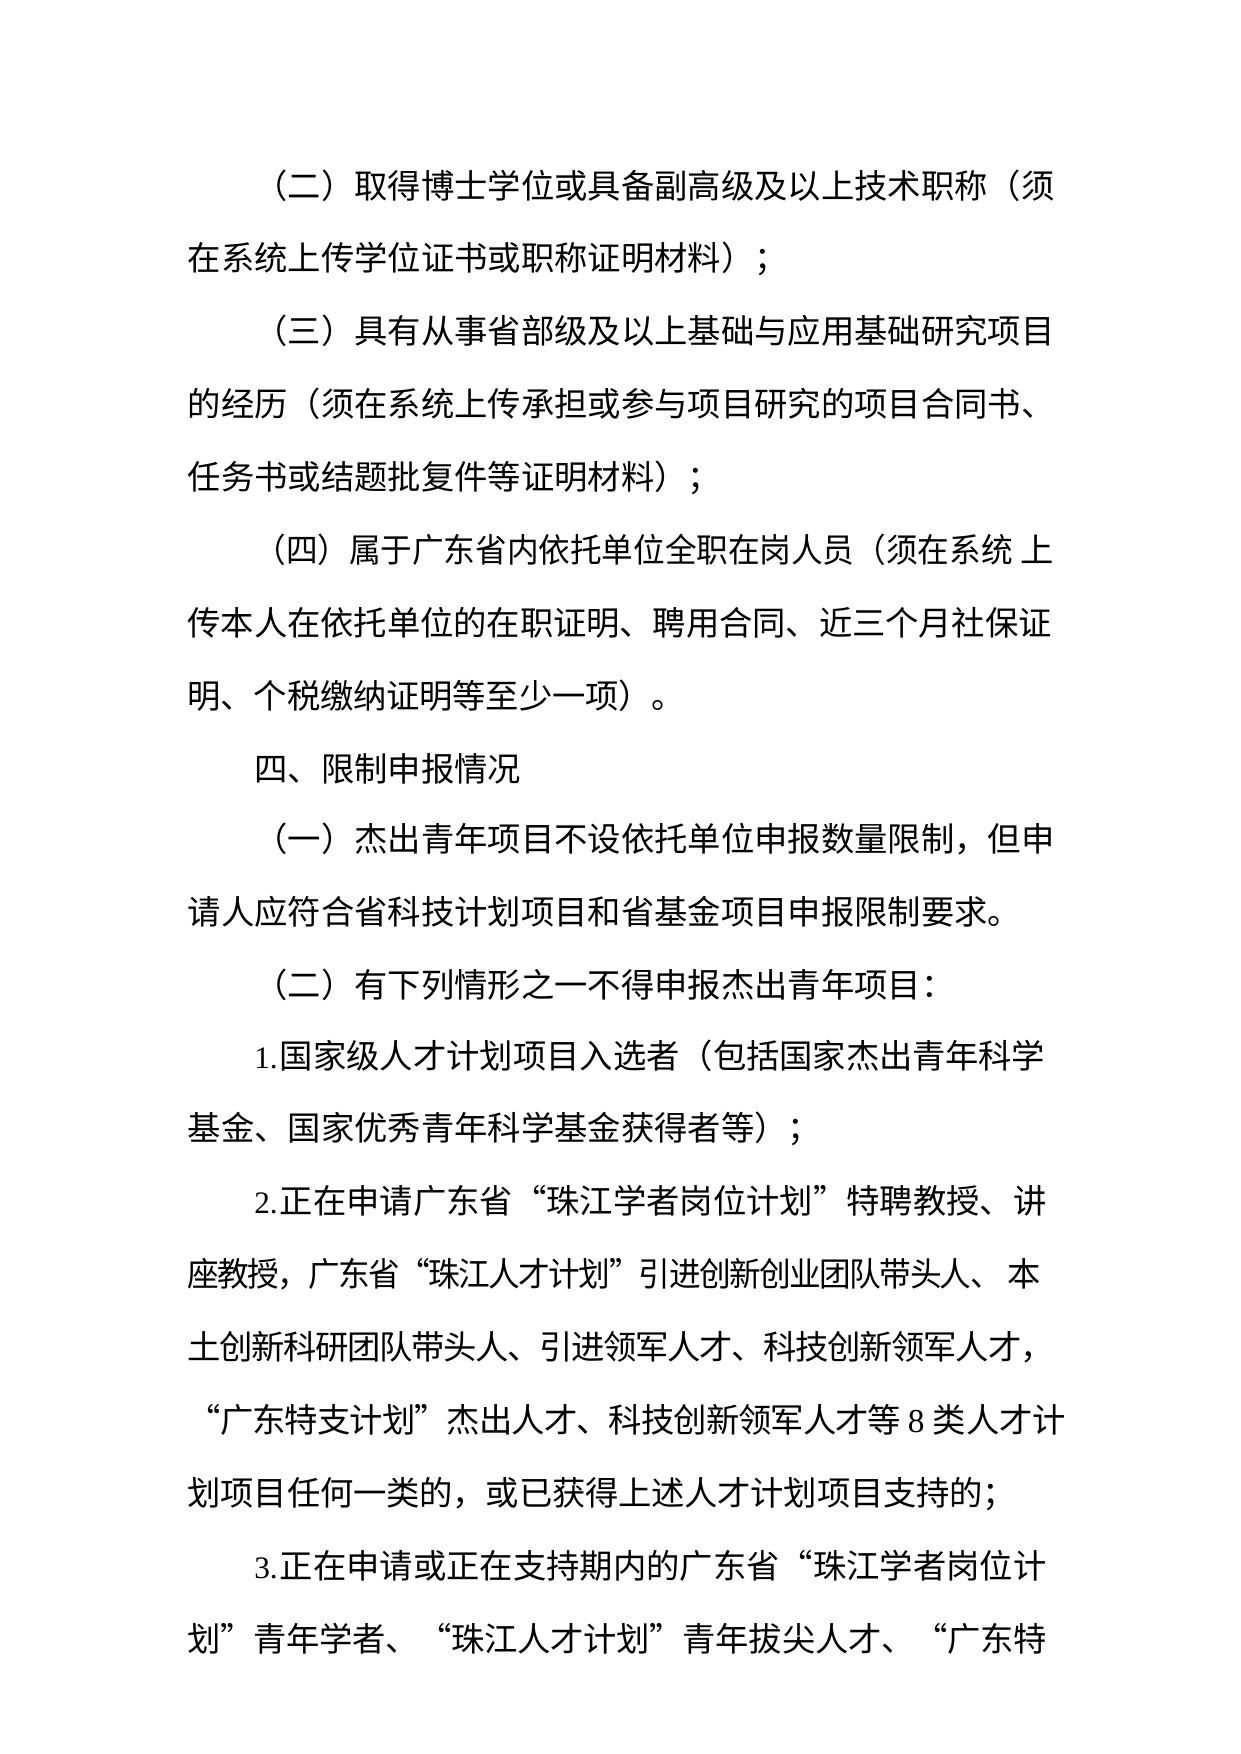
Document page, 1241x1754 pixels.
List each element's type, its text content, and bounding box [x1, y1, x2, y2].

text （二）取得博士学位或具备副高级及以上技术职称（须在系统上传学位证书或职称证明材料）； [187, 159, 1057, 280]
list 正在申请广东省“珠江学者岗位计划”特聘教授、讲座教授，广东省“珠江人才计划”引进创新创业团队带头人、 本土创新科研团队带头人、引进领军人才、科技创新领军人才，“广东特支计划”杰出人才、科技创新领军人才等 8 类人才计划项目任何一类的，或已获得上述人才计划项目支持的； [187, 1175, 1069, 1514]
text （一）杰出青年项目不设依托单位申报数量限制，但申请人应符合省科技计划项目和省基金项目申报限制要求。 [187, 813, 1057, 934]
text （二）有下列情形之一不得申报杰出青年项目： [254, 959, 1080, 1007]
list 正在申请或正在支持期内的广东省“珠江学者岗位计划”青年学者、“珠江人才计划”青年拔尖人才、“广东特 [187, 1540, 1053, 1661]
text （三）具有从事省部级及以上基础与应用基础研究项目的经历（须在系统上传承担或参与项目研究的项目合同书、任务书或结题批复件等证明材料）； [187, 305, 1054, 499]
text （四）属于广东省内依托单位全职在岗人员（须在系统 上传本人在依托单位的在职证明、聘用合同、近三个月社保证明、个税缴纳证明等至少一项）。 [187, 524, 1053, 718]
list 国家级人才计划项目入选者（包括国家杰出青年科学基金、国家优秀青年科学基金获得者等）； [187, 1029, 1053, 1150]
text 四、限制申报情况 [254, 742, 1080, 791]
